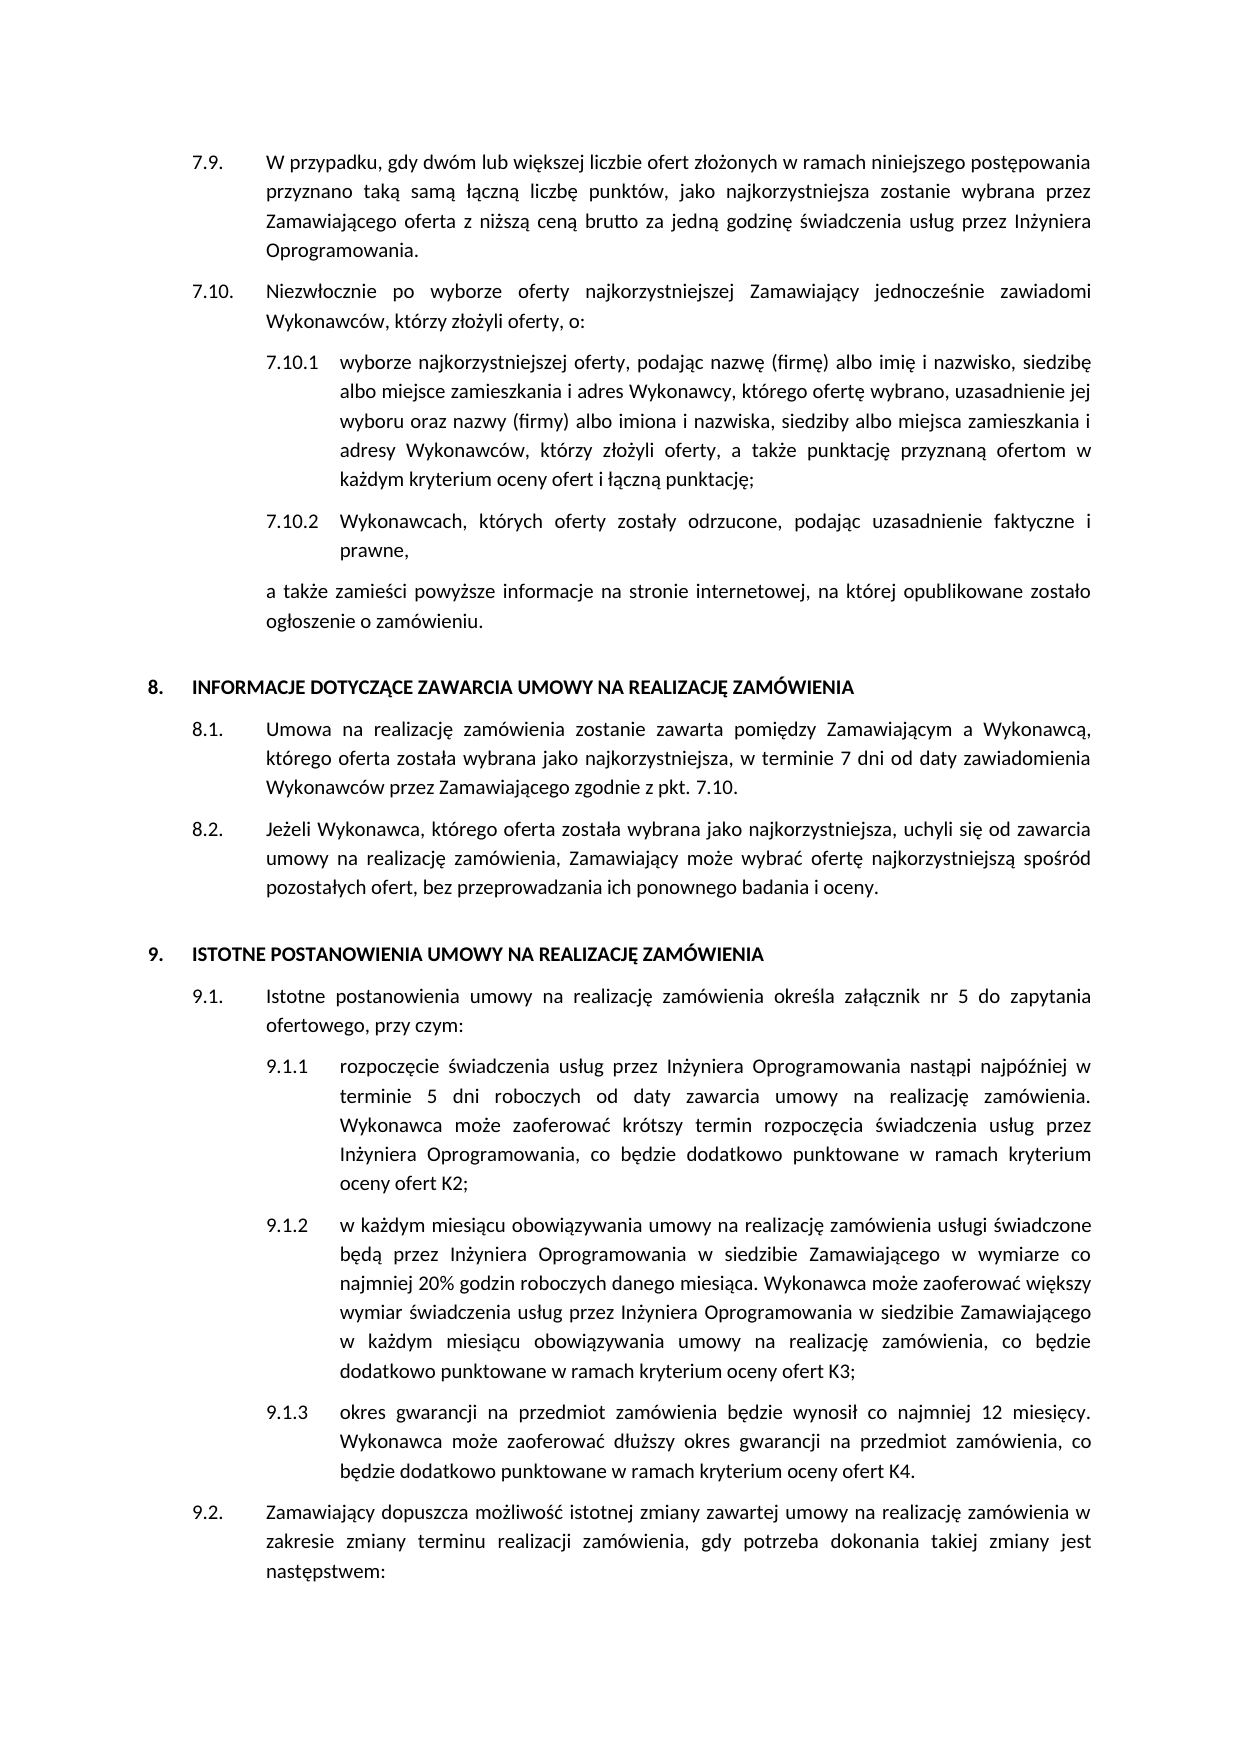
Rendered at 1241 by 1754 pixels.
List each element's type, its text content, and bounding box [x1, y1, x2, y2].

subtitle Jeżeli Wykonawca, którego oferta została wybrana jako najkorzystniejsza, uchyli się od zawarcia umowy na realizację zamówienia, Zamawiający może wybrać ofertę najkorzystniejszą spośród pozostałych ofert, bez przeprowadzania ich ponownego badania i oceny. [192, 816, 1093, 900]
subtitle istotne postanowienia umowy na realizację zamówienia [148, 941, 1093, 967]
subtitle w każdym miesiącu obowiązywania umowy na realizację zamówienia usługi świadczone będą przez Inżyniera Oprogramowania w siedzibie Zamawiającego w wymiarze co najmniej 20% godzin roboczych danego miesiąca. Wykonawca może zaoferować większy wymiar świadczenia usług przez Inżyniera Oprogramowania w siedzibie Zamawiającego w każdym miesiącu obowiązywania umowy na realizację zamówienia, co będzie dodatkowo punktowane w ramach kryterium oceny ofert K3; [266, 1212, 1093, 1383]
subtitle Umowa na realizację zamówienia zostanie zawarta pomiędzy Zamawiającym a Wykonawcą, którego oferta została wybrana jako najkorzystniejsza, w terminie 7 dni od daty zawiadomienia Wykonawców przez Zamawiającego zgodnie z pkt. 8.10. [192, 716, 1093, 800]
subtitle okres gwarancji na przedmiot zamówienia będzie wynosił co najmniej 12 miesięcy. Wykonawca może zaoferować dłuższy okres gwarancji na przedmiot zamówienia, co będzie dodatkowo punktowane w ramach kryterium oceny ofert K4. [266, 1399, 1093, 1483]
subtitle rozpoczęcie świadczenia usług przez Inżyniera Oprogramowania nastąpi najpóźniej w terminie 5 dni roboczych od daty zawarcia umowy na realizację zamówienia. Wykonawca może zaoferować krótszy termin rozpoczęcia świadczenia usług przez Inżyniera Oprogramowania, co będzie dodatkowo punktowane w ramach kryterium oceny ofert K2; [266, 1054, 1093, 1196]
subtitle W przypadku, gdy dwóm lub większej liczbie ofert złożonych w ramach niniejszego postępowania przyznano taką samą łączną liczbę punktów, jako najkorzystniejsza zostanie wybrana przez Zamawiającego oferta z niższą ceną brutto za jedną godzinę świadczenia usług przez Inżyniera Oprogramowania. [192, 149, 1093, 262]
subtitle Niezwłocznie po wyborze oferty najkorzystniejszej Zamawiający jednocześnie zawiadomi Wykonawców, którzy złożyli oferty, o: [192, 279, 1093, 333]
subtitle Istotne postanowienia umowy na realizację zamówienia określa załącznik nr 5 do zapytania ofertowego, przy czym: [192, 983, 1093, 1037]
subtitle Wykonawcach, których oferty zostały odrzucone, podając uzasadnienie faktyczne i prawne, [266, 508, 1093, 562]
text a także zamieści powyższe informacje na stronie internetowej, na której opublikowane zostało ogłoszenie o zamówieniu. [266, 579, 1093, 633]
subtitle Zamawiający dopuszcza możliwość istotnej zmiany zawartej umowy na realizację zamówienia w zakresie zmiany terminu realizacji zamówienia, gdy potrzeba dokonania takiej zmiany jest następstwem: [192, 1499, 1093, 1583]
subtitle wyborze najkorzystniejszej oferty, podając nazwę (firmę) albo imię i nazwisko, siedzibę albo miejsce zamieszkania i adres Wykonawcy, którego ofertę wybrano, uzasadnienie jej wyboru oraz nazwy (firmy) albo imiona i nazwiska, siedziby albo miejsca zamieszkania i adresy Wykonawców, którzy złożyli oferty, a także punktację przyznaną ofertom w każdym kryterium oceny ofert i łączną punktację; [266, 349, 1093, 492]
subtitle INFORMACJE DOTYCZĄCE ZAWARCIA UMOWY NA REALIZACJĘ ZAMÓWIENIA [148, 674, 1093, 700]
